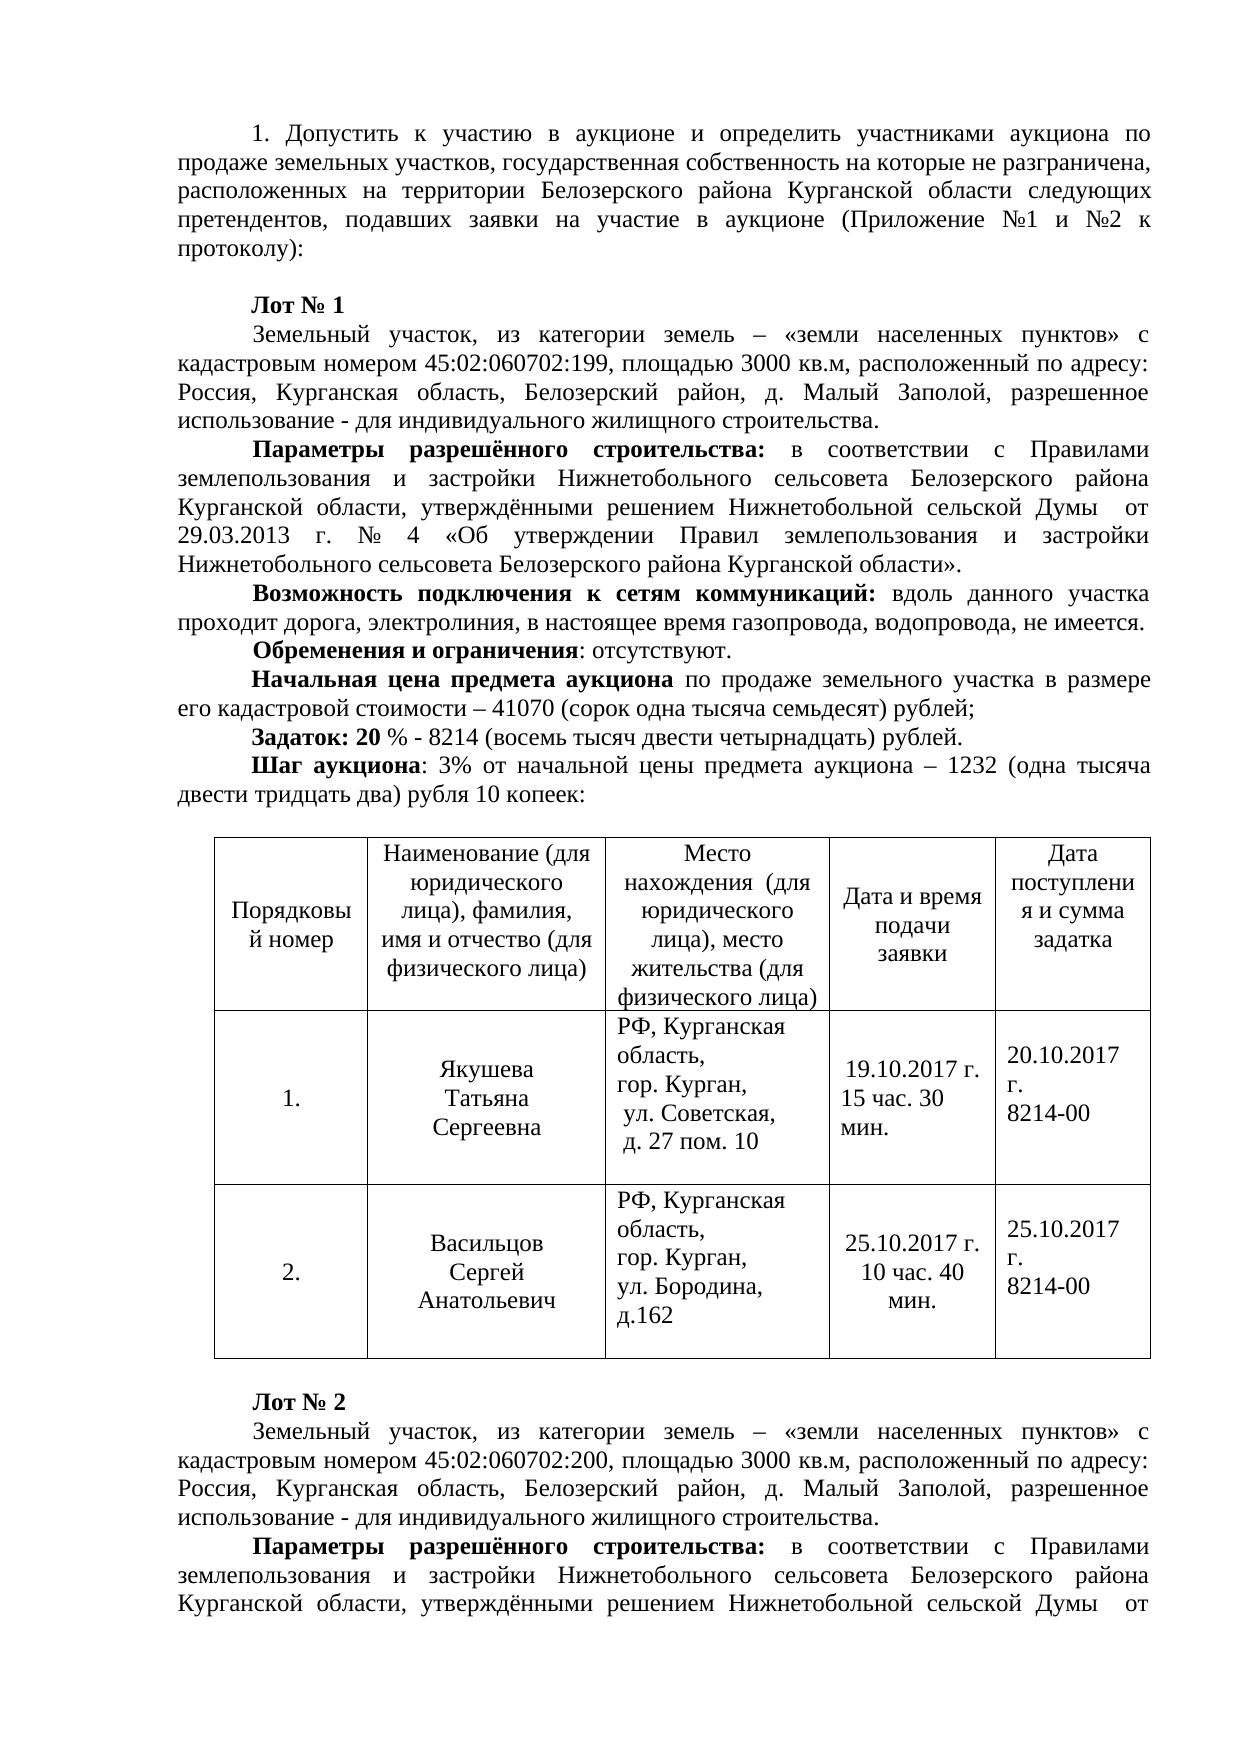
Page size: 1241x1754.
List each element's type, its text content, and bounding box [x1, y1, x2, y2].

table_cell 25.10.2017 г. 10 час. 40 мин. [830, 1185, 995, 1357]
text 1. Допустить к участию в аукционе и определить участниками аукциона по продаже земельных участков, государственная собственность на которые не разграничена, расположенных на территории Белозерского района Курганской области следующих претендентов, подавших заявки на участие в аукционе (Приложение №1 и №2 к протоколу): [177, 118, 1152, 262]
text Земельный участок, из категории земель – «земли населенных пунктов» с кадастровым номером 45:02:060702:200, площадью 3000 кв.м, расположенный по адресу: Россия, Курганская область, Белозерский район, д. Малый Заполой, разрешенное использование - для индивидуального жилищного строительства. [177, 1416, 1150, 1531]
table_cell 2. [215, 1185, 367, 1357]
table_header Дата поступления и сумма задатка [996, 838, 1150, 1010]
table_header Место нахождения (для юридического лица), место жительства (для физического лица) [606, 838, 829, 1010]
text Шаг аукциона: 3% от начальной цены предмета аукциона – 1232 (одна тысяча двести тридцать два) рубля 10 копеек: [177, 751, 1152, 808]
text Лот № 2 [177, 1387, 1150, 1416]
text Задаток: 20 % - 8214 (восемь тысяч двести четырнадцать) рублей. [177, 722, 1152, 751]
table_cell 19.10.2017 г. 15 час. 30 мин. [830, 1011, 995, 1184]
table_cell Якушева Татьяна Сергеевна [368, 1011, 605, 1184]
text Начальная цена предмета аукциона по продаже земельного участка в размере его кадастровой стоимости – 41070 (сорок одна тысяча семьдесят) рублей; [177, 664, 1152, 722]
text Лот № 1 [177, 291, 1152, 319]
table_header Порядковый номер [215, 838, 367, 1010]
table_cell 25.10.2017 г. 8214-00 [996, 1185, 1150, 1357]
table_header Дата и время подачи заявки [830, 838, 995, 1010]
text Обременения и ограничения: отсутствуют. [177, 636, 1150, 664]
text Земельный участок, из категории земель – «земли населенных пунктов» с кадастровым номером 45:02:060702:199, площадью 3000 кв.м, расположенный по адресу: Россия, Курганская область, Белозерский район, д. Малый Заполой, разрешенное использование - для индивидуального жилищного строительства. [177, 319, 1150, 434]
table_header Наименование (для юридического лица), фамилия, имя и отчество (для физического лица) [368, 838, 605, 1010]
text Возможность подключения к сетям коммуникаций: вдоль данного участка проходит дорога, электролиния, в настоящее время газопровода, водопровода, не имеется. [177, 578, 1150, 636]
table_cell РФ, Курганская область, гор. Курган, ул. Бородина, д.162 [606, 1185, 829, 1357]
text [177, 1531, 1150, 1617]
table_cell Васильцов Сергей Анатольевич [368, 1185, 605, 1357]
table_cell РФ, Курганская область, гор. Курган, ул. Советская, д. 27 пом. 10 [606, 1011, 829, 1184]
table_cell 1. [215, 1011, 367, 1184]
table_cell 20.10.2017 г. 8214-00 [996, 1011, 1150, 1184]
